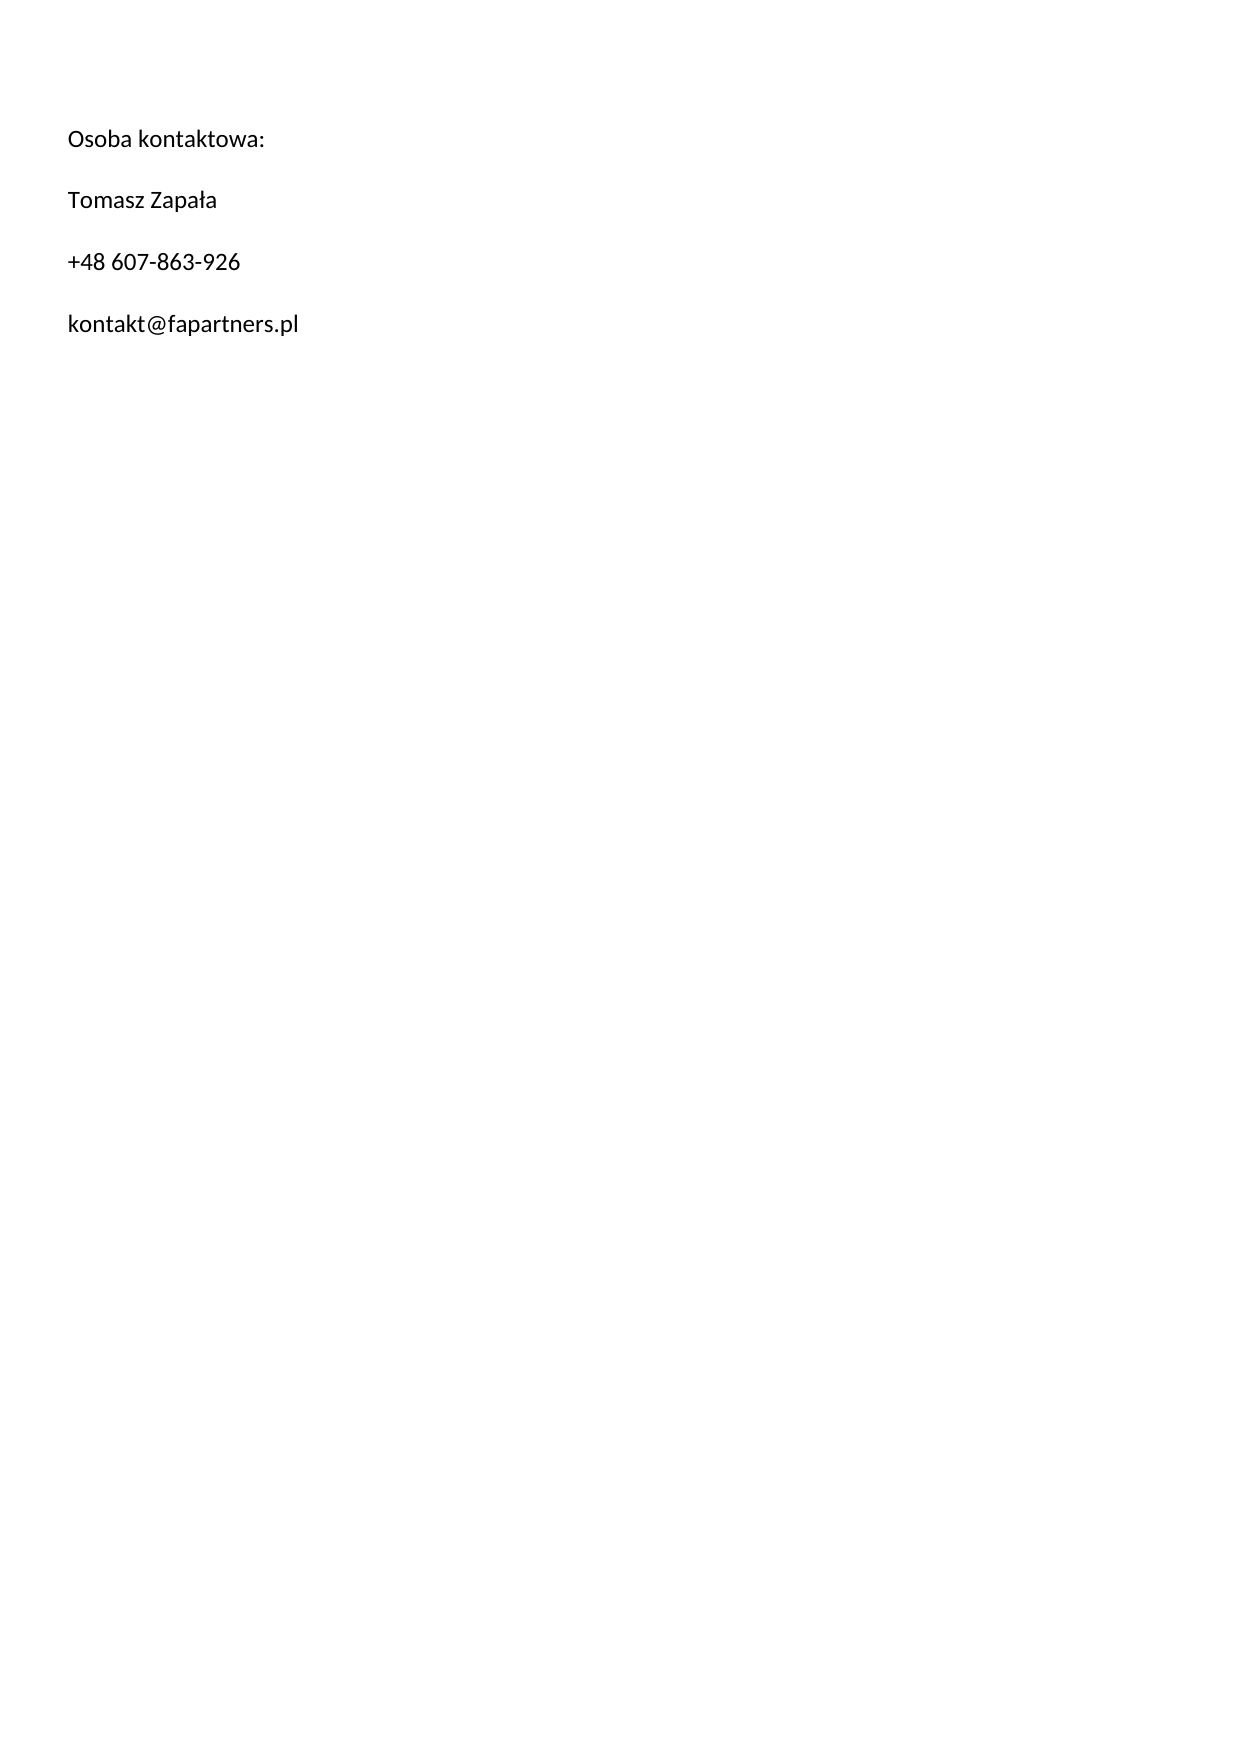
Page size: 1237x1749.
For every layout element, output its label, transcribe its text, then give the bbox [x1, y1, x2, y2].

text +48 607-863-926 [68, 246, 1169, 277]
text Osoba kontaktowa: [68, 123, 1169, 153]
text Tomasz Zapała [68, 185, 1169, 215]
text kontakt@fapartners.pl [68, 308, 1169, 339]
